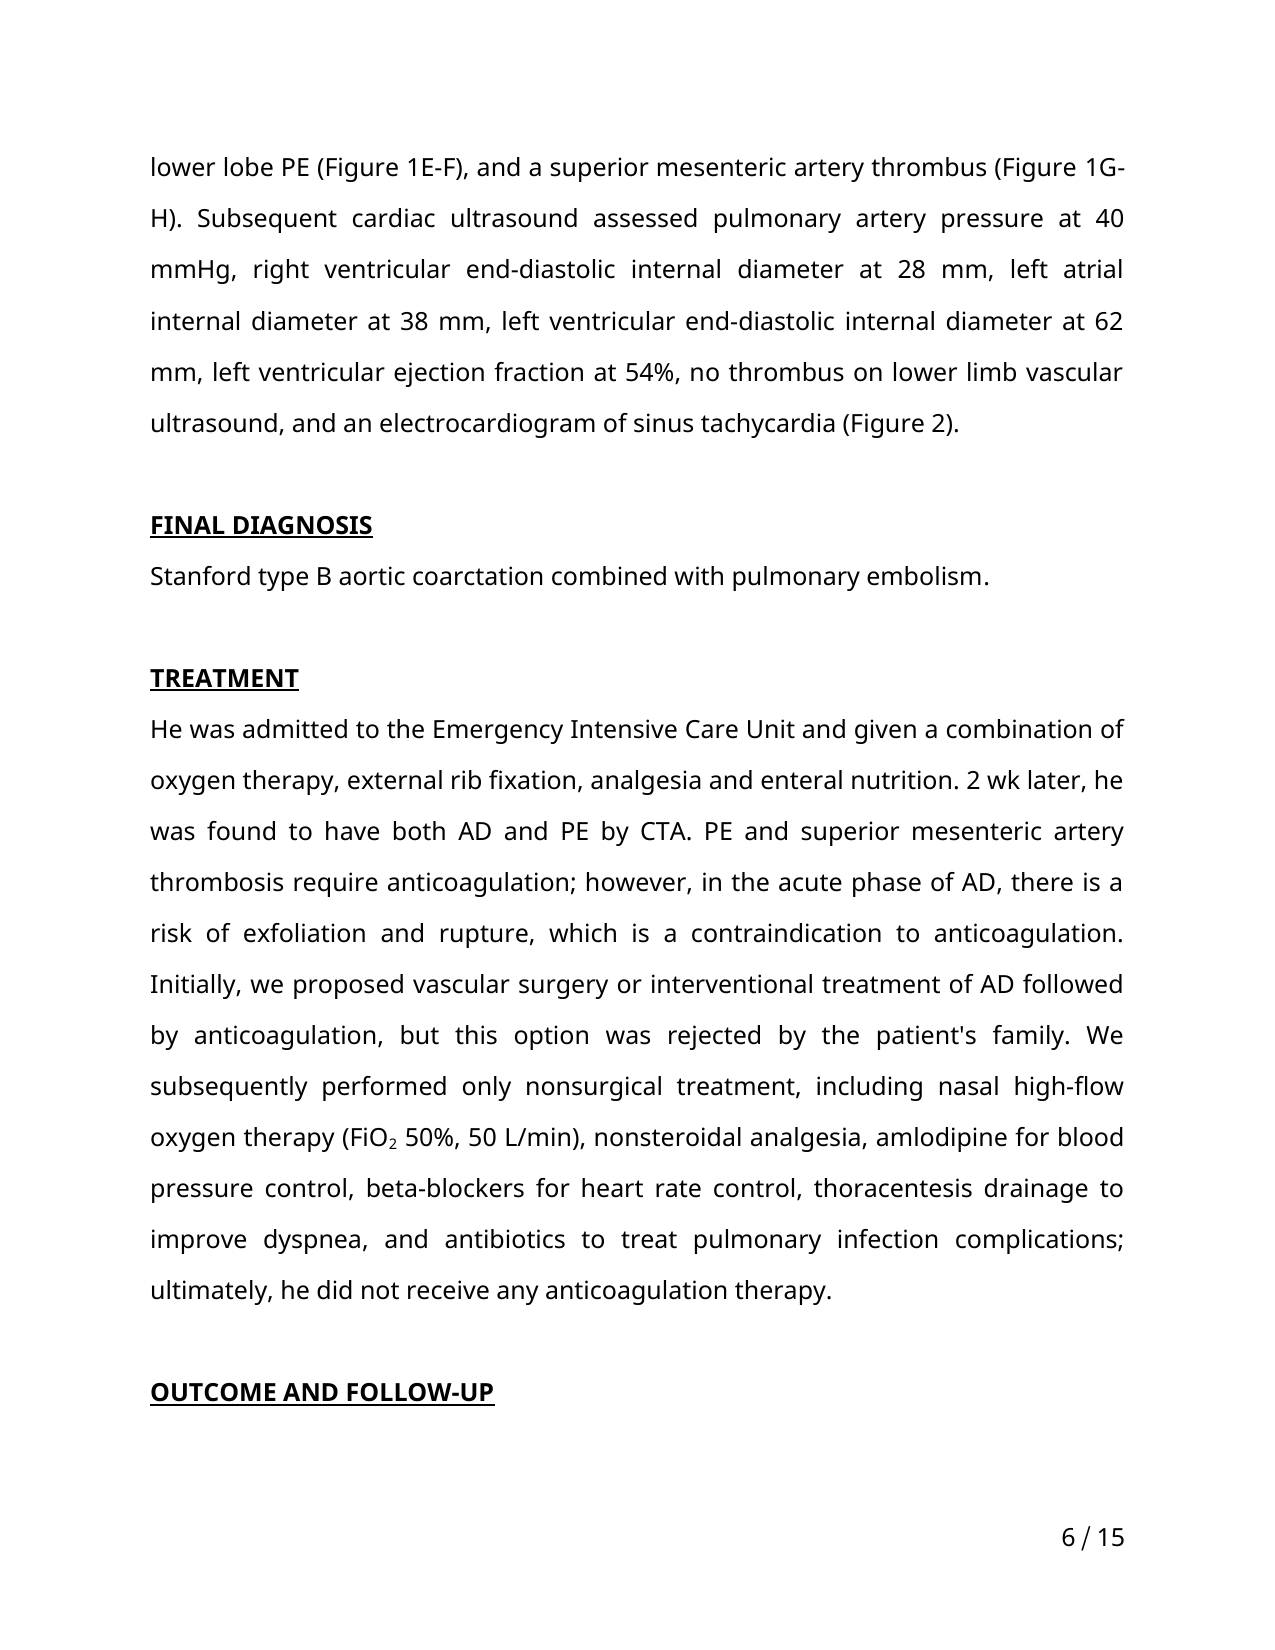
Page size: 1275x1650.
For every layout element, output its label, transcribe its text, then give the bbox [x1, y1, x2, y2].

text Stanford type B aortic coarctation combined with pulmonary embolism. [150, 558, 1125, 592]
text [150, 150, 1125, 439]
text TREATMENT [150, 660, 1125, 694]
text FINAL DIAGNOSIS [150, 507, 1125, 541]
text He was admitted to the Emergency Intensive Care Unit and given a combination of oxygen therapy, external rib fixation, analgesia and enteral nutrition. 2 wk later, he was found to have both AD and PE by CTA. PE and superior mesenteric artery thrombosis require anticoagulation; however, in the acute phase of AD, there is a risk of exfoliation and rupture, which is a contraindication to anticoagulation. Initially, we proposed vascular surgery or interventional treatment of AD followed by anticoagulation, but this option was rejected by the patient's family. We subsequently performed only nonsurgical treatment, including nasal high-flow oxygen therapy (FiO2 50%, 50 L/min), nonsteroidal analgesia, amlodipine for blood pressure control, beta-blockers for heart rate control, thoracentesis drainage to improve dyspnea, and antibiotics to treat pulmonary infection complications; ultimately, he did not receive any anticoagulation therapy. [150, 711, 1125, 1307]
text OUTCOME AND FOLLOW-UP [150, 1375, 1125, 1409]
